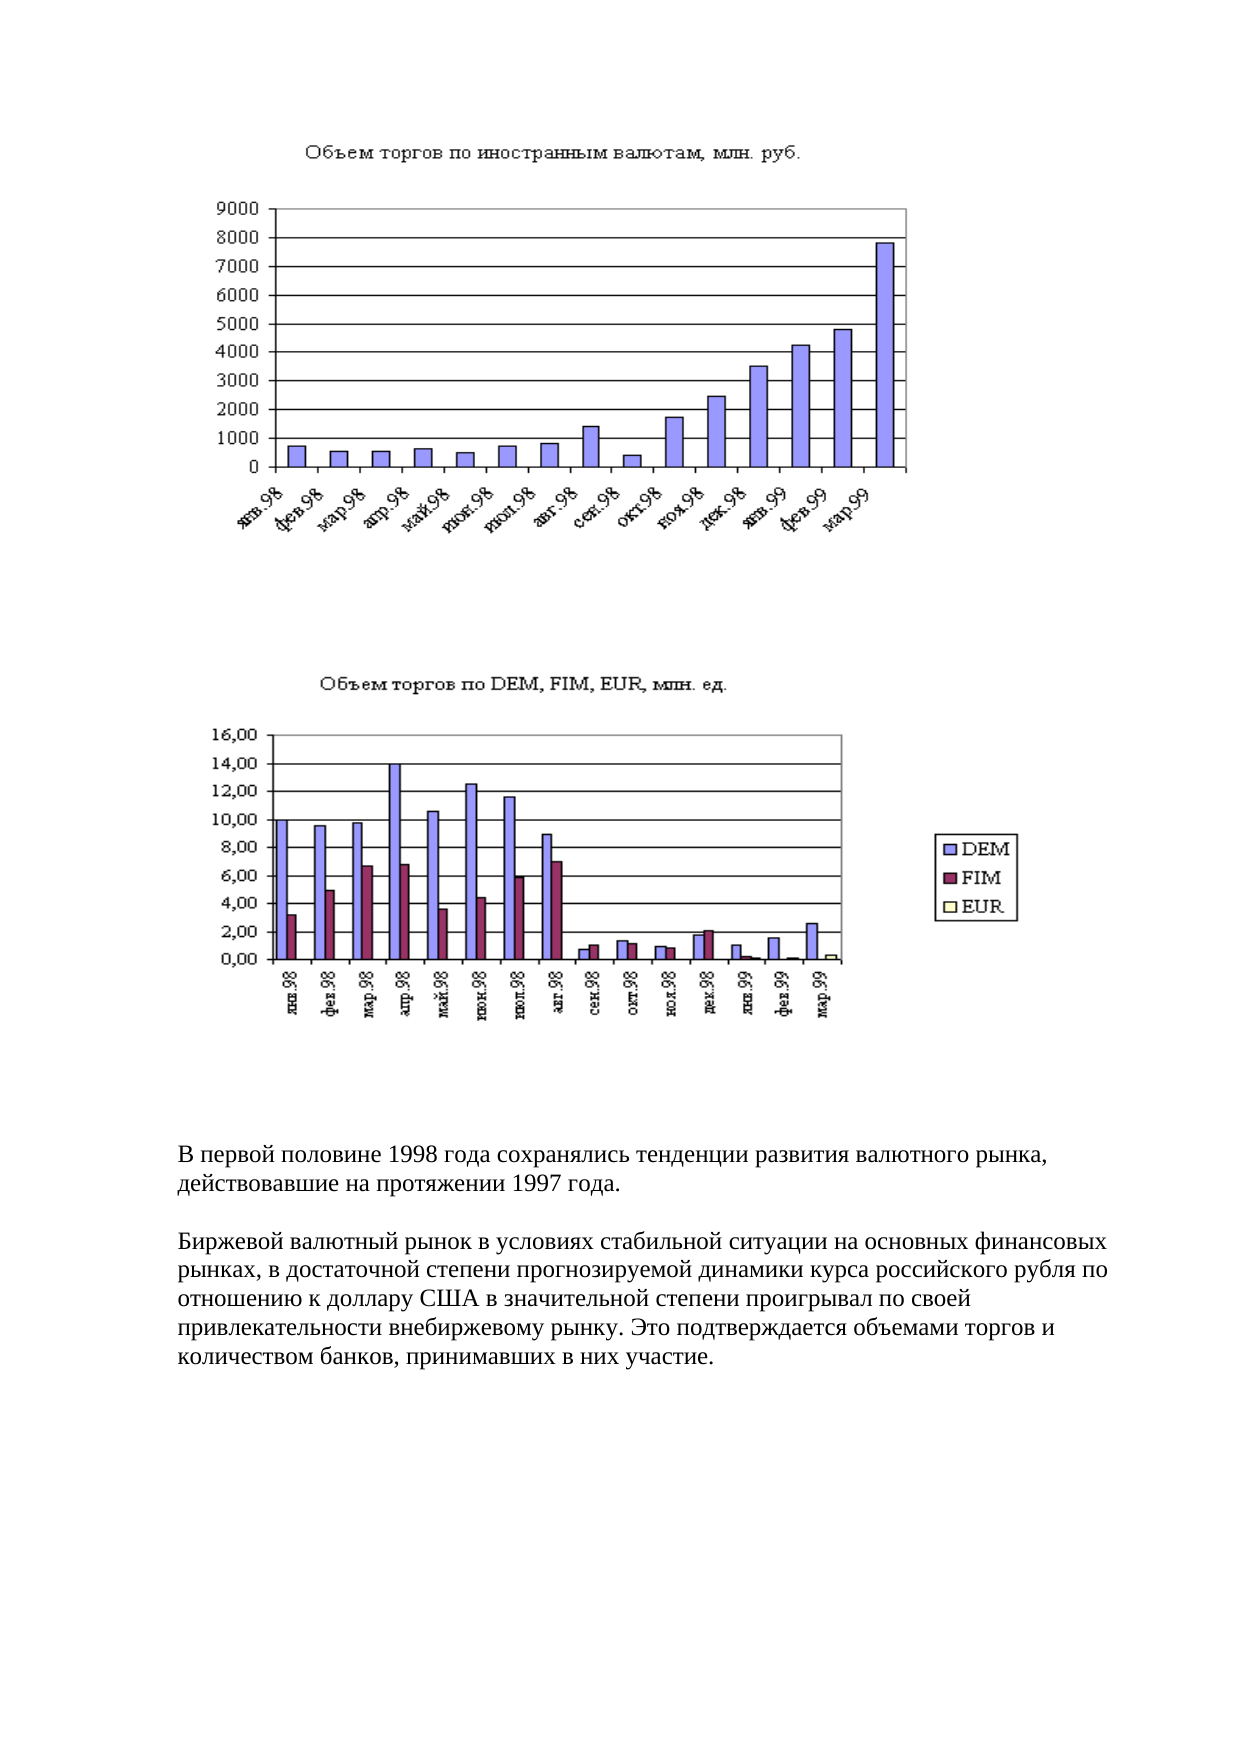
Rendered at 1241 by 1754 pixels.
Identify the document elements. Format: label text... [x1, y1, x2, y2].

text В первой половине 1998 года сохранялись тенденции развития валютного рынка, действовавшие на протяжении 1997 года. [177, 1139, 1152, 1197]
picture [177, 647, 1034, 1110]
text Биржевой валютный рынок в условиях стабильной ситуации на основных финансовых рынках, в достаточной степени прогнозируемой динамики курса российского рубля по отношению к доллару США в значительной степени проигрывал по своей привлекательности внебиржевому рынку. Это подтверждается объемами торгов и количеством банков, принимавших в них участие. [177, 1226, 1152, 1369]
picture [177, 118, 929, 561]
